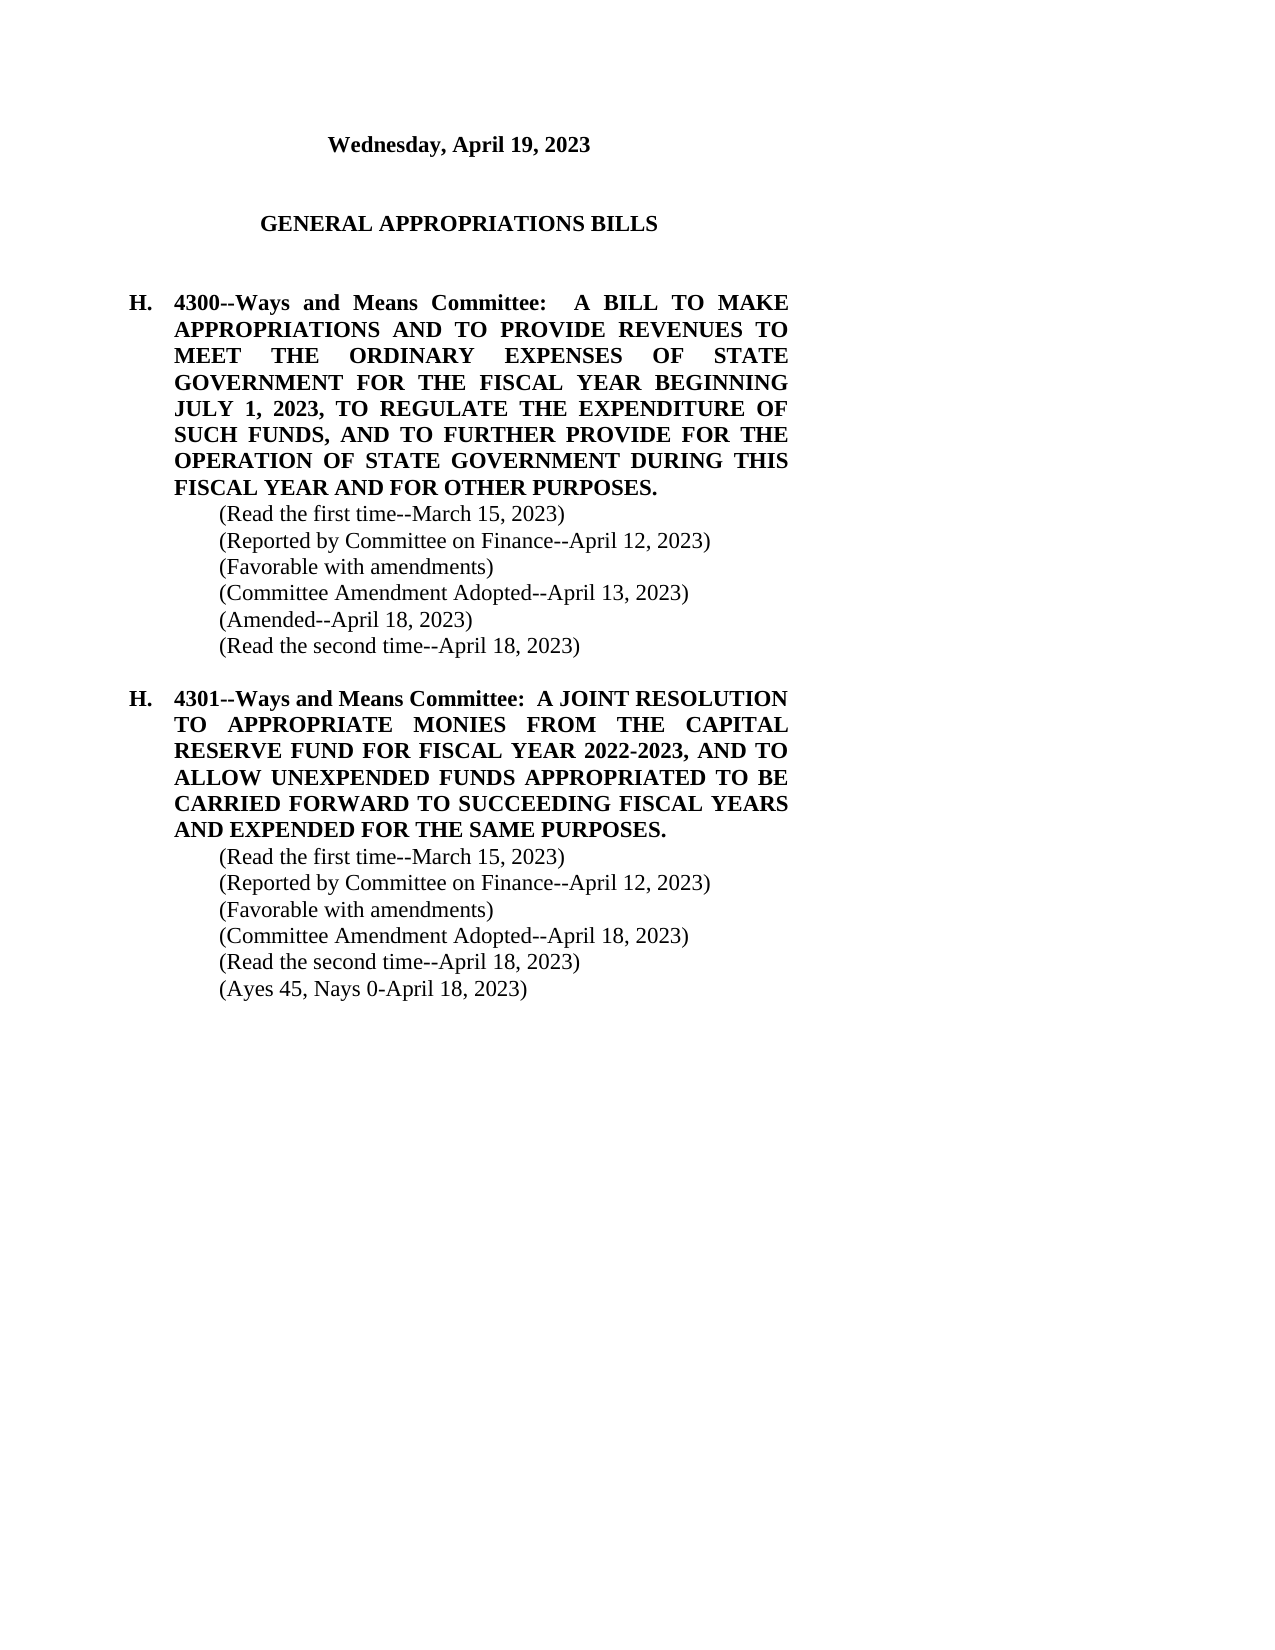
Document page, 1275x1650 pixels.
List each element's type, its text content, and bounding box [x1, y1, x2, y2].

title H. 4300--Ways and Means Committee: A BILL TO MAKE APPROPRIATIONS AND TO PROVIDE REVENUES TO MEET THE ORDINARY EXPENSES OF STATE GOVERNMENT FOR THE FISCAL YEAR BEGINNING JULY 1, 2023, TO REGULATE THE EXPENDITURE OF SUCH FUNDS, AND TO FURTHER PROVIDE FOR THE OPERATION OF STATE GOVERNMENT DURING THIS FISCAL YEAR AND FOR OTHER PURPOSES. [129, 289, 789, 500]
text (Reported by Committee on Finance--April 12, 2023) [219, 869, 789, 896]
text (Amended--April 18, 2023) [219, 606, 789, 632]
text (Read the first time--March 15, 2023) [219, 500, 789, 527]
text (Reported by Committee on Finance--April 12, 2023) [219, 527, 789, 553]
title H. 4301--Ways and Means Committee: A JOINT RESOLUTION TO APPROPRIATE MONIES FROM THE CAPITAL RESERVE FUND FOR FISCAL YEAR 2022-2023, AND TO ALLOW UNEXPENDED FUNDS APPROPRIATED TO BE CARRIED FORWARD TO SUCCEEDING FISCAL YEARS AND EXPENDED FOR THE SAME PURPOSES. [129, 685, 789, 843]
text (Committee Amendment Adopted--April 13, 2023) [219, 579, 789, 606]
text Wednesday, April 19, 2023 [129, 131, 789, 158]
text GENERAL APPROPRIATIONS BILLS [129, 210, 789, 237]
text (Read the first time--March 15, 2023) [219, 843, 789, 869]
text (Favorable with amendments) [219, 553, 789, 579]
text (Read the second time--April 18, 2023) [219, 632, 789, 658]
text (Favorable with amendments) [219, 896, 789, 922]
text (Committee Amendment Adopted--April 18, 2023) [219, 922, 789, 948]
text (Ayes 45, Nays 0-April 18, 2023) [219, 975, 789, 1001]
text (Read the second time--April 18, 2023) [219, 948, 789, 975]
